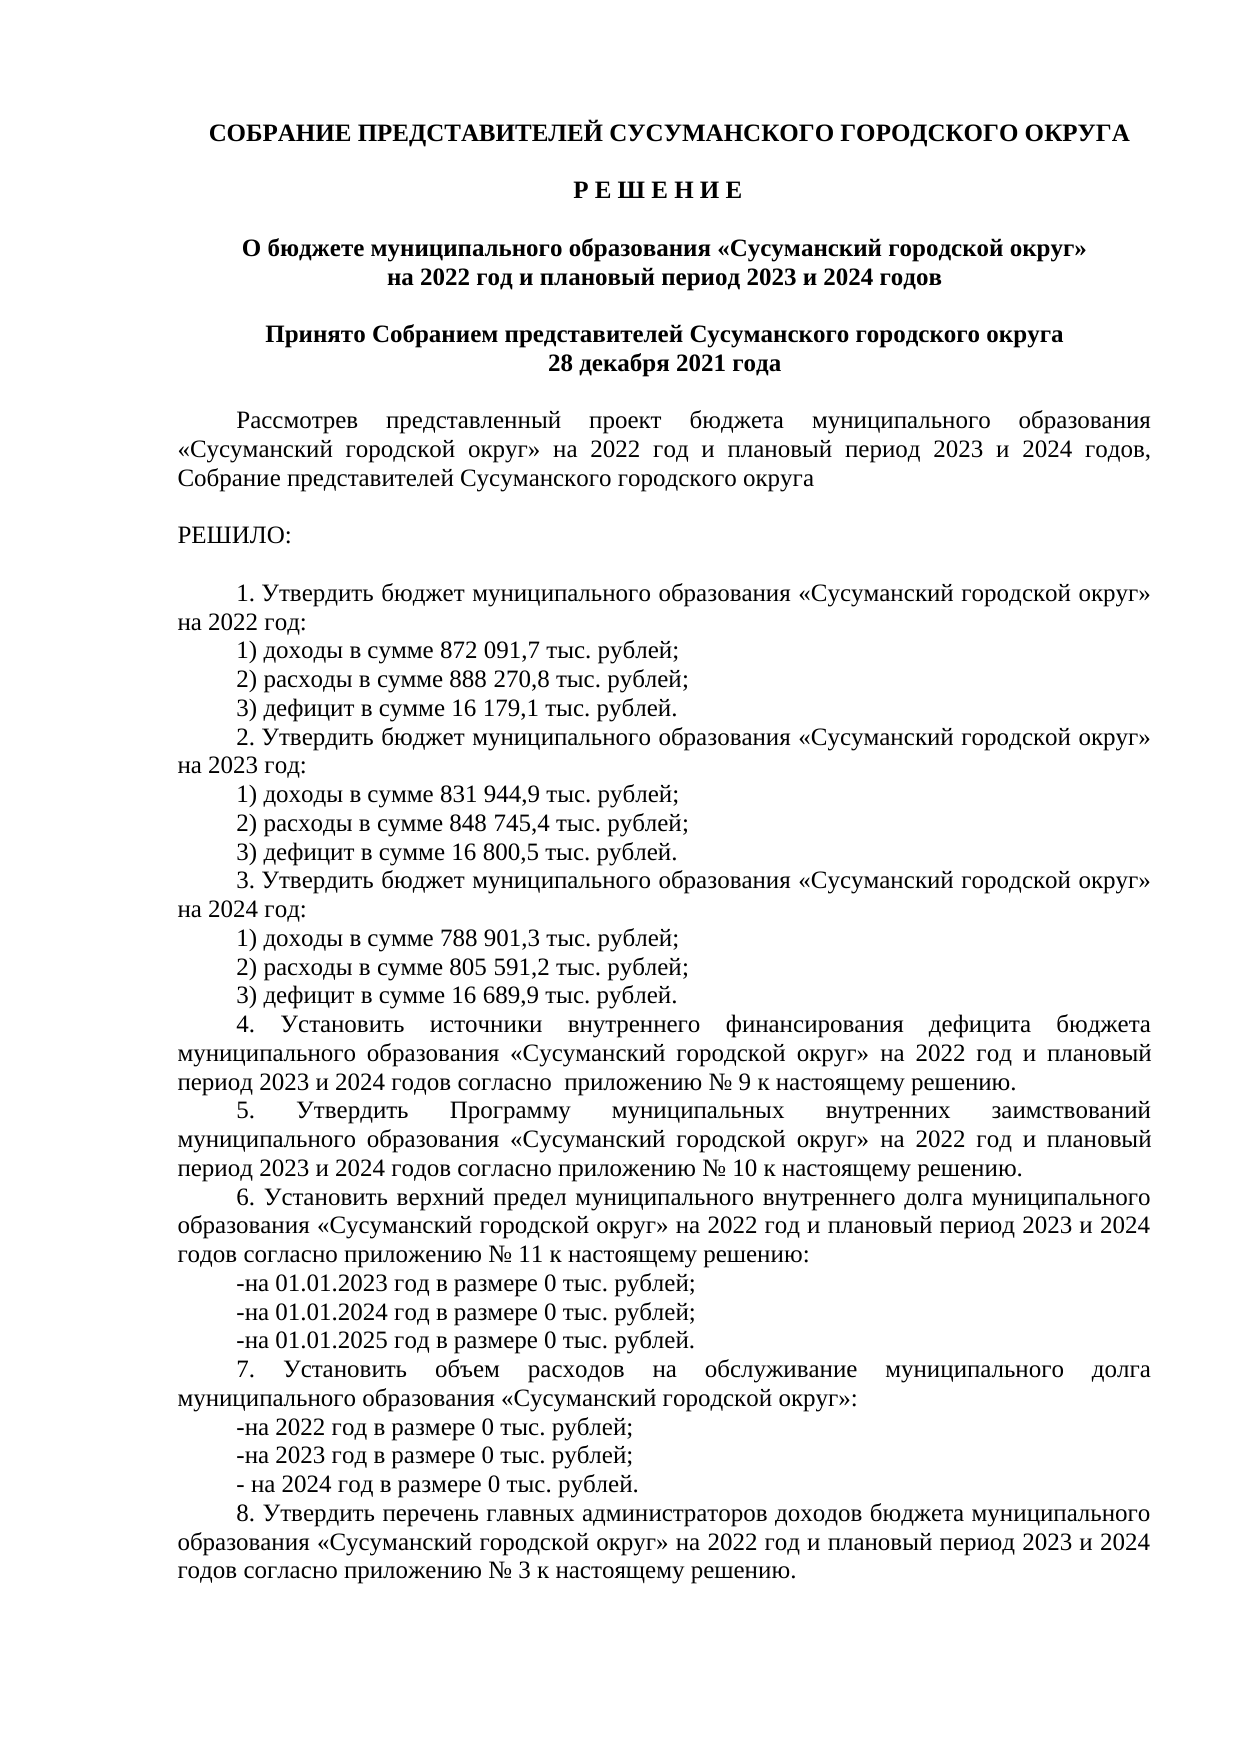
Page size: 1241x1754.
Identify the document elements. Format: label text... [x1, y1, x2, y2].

text -на 2023 год в размере 0 тыс. рублей; [177, 1441, 1152, 1469]
text 2) расходы в сумме 848 745,4 тыс. рублей; [177, 808, 1152, 837]
subtitle Р Е Ш Е Н И Е [88, 176, 1152, 204]
subtitle СОБРАНИЕ ПРЕДСТАВИТЕЛЕЙ СУСУМАНСКОГО ГОРОДСКОГО ОКРУГА [177, 118, 1152, 147]
text 1) доходы в сумме 831 944,9 тыс. рублей; [177, 779, 1152, 808]
text 3) дефицит в сумме 16 689,9 тыс. рублей. [177, 981, 1152, 1009]
text 2. Утвердить бюджет муниципального образования «Сусуманский городской округ» на 2023 год: [177, 722, 1152, 779]
text -на 01.01.2024 год в размере 0 тыс. рублей; [177, 1297, 1152, 1326]
text 2) расходы в сумме 888 270,8 тыс. рублей; [177, 664, 1152, 693]
text 1) доходы в сумме 872 091,7 тыс. рублей; [177, 636, 1152, 664]
text -на 01.01.2025 год в размере 0 тыс. рублей. [177, 1326, 1152, 1354]
text 6. Установить верхний предел муниципального внутреннего долга муниципального образования «Сусуманский городской округ» на 2022 год и плановый период 2023 и 2024 годов согласно приложению № 11 к настоящему решению: [177, 1182, 1152, 1268]
text на 2022 год и плановый период 2023 и 2024 годов [177, 262, 1152, 291]
text 3) дефицит в сумме 16 800,5 тыс. рублей. [177, 837, 1152, 866]
text Принято Собранием представителей Сусуманского городского округа [177, 319, 1152, 348]
text 4. Установить источники внутреннего финансирования дефицита бюджета муниципального образования «Сусуманский городской округ» на 2022 год и плановый период 2023 и 2024 годов согласно приложению № 9 к настоящему решению. [177, 1009, 1152, 1096]
text 7. Установить объем расходов на обслуживание муниципального долга муниципального образования «Сусуманский городской округ»: [177, 1354, 1152, 1412]
subtitle Рассмотрев представленный проект бюджета муниципального образования «Сусуманский городской округ» на 2022 год и плановый период 2023 и 2024 годов, Собрание представителей Сусуманского городского округа [177, 406, 1152, 492]
text 1. Утвердить бюджет муниципального образования «Сусуманский городской округ» на 2022 год: [177, 578, 1152, 636]
text 28 декабря 2021 года [177, 348, 1152, 377]
text -на 01.01.2023 год в размере 0 тыс. рублей; [177, 1268, 1152, 1297]
text -на 2022 год в размере 0 тыс. рублей; [177, 1412, 1152, 1441]
text 3) дефицит в сумме 16 179,1 тыс. рублей. [177, 693, 1152, 722]
text 8. Утвердить перечень главных администраторов доходов бюджета муниципального образования «Сусуманский городской округ» на 2022 год и плановый период 2023 и 2024 годов согласно приложению № 3 к настоящему решению. [177, 1498, 1152, 1584]
text 5. Утвердить Программу муниципальных внутренних заимствований муниципального образования «Сусуманский городской округ» на 2022 год и плановый период 2023 и 2024 годов согласно приложению № 10 к настоящему решению. [177, 1096, 1152, 1182]
text - на 2024 год в размере 0 тыс. рублей. [177, 1469, 1152, 1498]
text 2) расходы в сумме 805 591,2 тыс. рублей; [177, 952, 1152, 981]
text 1) доходы в сумме 788 901,3 тыс. рублей; [177, 923, 1152, 952]
text 3. Утвердить бюджет муниципального образования «Сусуманский городской округ» на 2024 год: [177, 866, 1152, 923]
text О бюджете муниципального образования «Сусуманский городской округ» [177, 233, 1152, 262]
text РЕШИЛО: [177, 521, 1152, 549]
